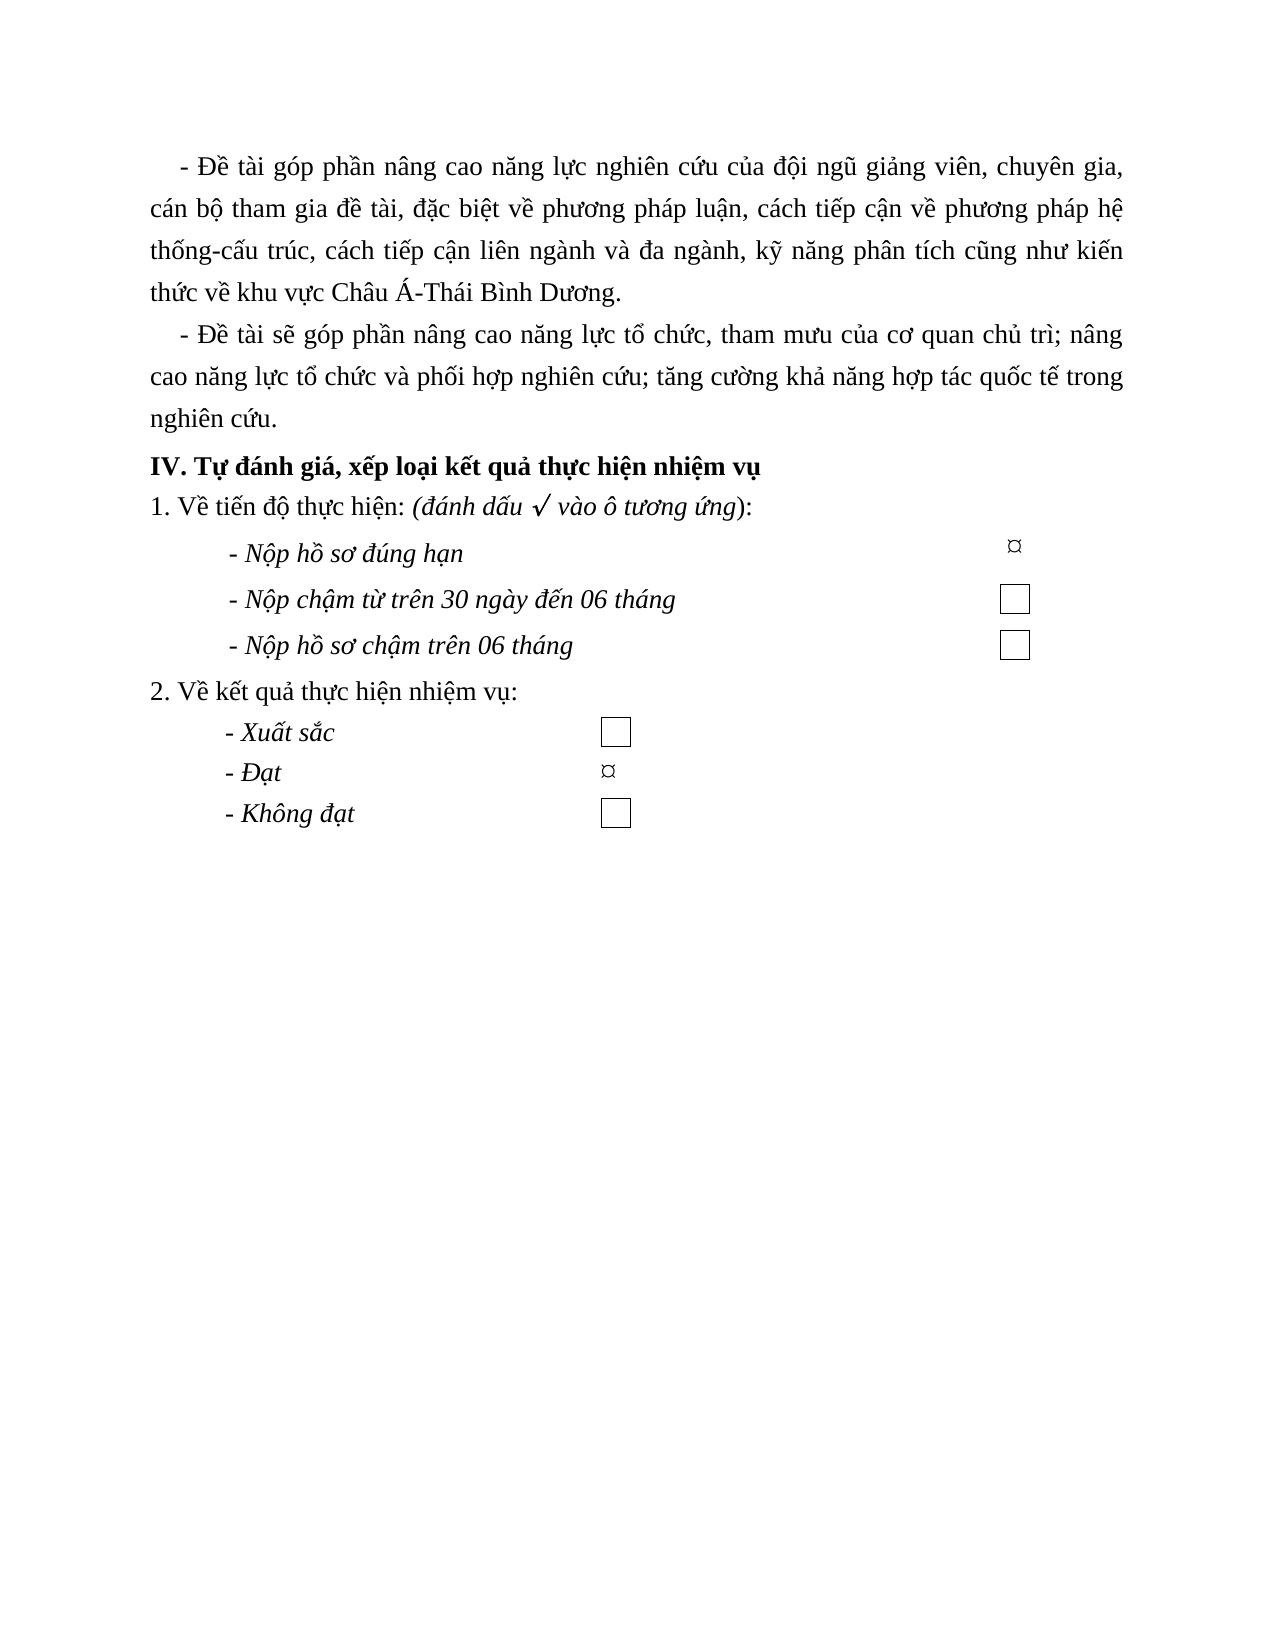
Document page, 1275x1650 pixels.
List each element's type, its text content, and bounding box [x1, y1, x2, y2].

table_header - Nộp hồ sơ đúng hạn [218, 531, 949, 577]
table_cell [949, 577, 1080, 623]
text - Đạt [150, 756, 1125, 788]
text 2. Về kết quả thực hiện nhiệm vụ: [150, 676, 1125, 707]
table_cell [949, 623, 1080, 669]
table_cell - Nộp hồ sơ chậm trên 06 tháng [218, 623, 949, 669]
text - Đề tài sẽ góp phần nâng cao năng lực tổ chức, tham mưu của cơ quan chủ trì; nâng cao năng lực tổ chức và phối hợp nghiên cứu; tăng cường khả năng hợp tác quốc tế trong nghiên cứu. [150, 318, 1125, 433]
text 1. Về tiến độ thực hiện: (đánh dấu vào ô tương ứng): [150, 491, 1125, 522]
text - Đề tài góp phần nâng cao năng lực nghiên cứu của đội ngũ giảng viên, chuyên gia, cán bộ tham gia đề tài, đặc biệt về phương pháp luận, cách tiếp cận về phương pháp hệ thống-cấu trúc, cách tiếp cận liên ngành và đa ngành, kỹ năng phân tích cũng như kiến thức về khu vực Châu Á-Thái Bình Dương. [150, 150, 1125, 307]
text - Xuất sắc [150, 716, 1125, 747]
table_header [949, 531, 1080, 577]
text IV. Tự đánh giá, xếp loại kết quả thực hiện nhiệm vụ [150, 450, 1125, 481]
table_cell - Nộp chậm từ trên 30 ngày đến 06 tháng [218, 577, 949, 623]
text - Không đạt [150, 797, 1125, 828]
